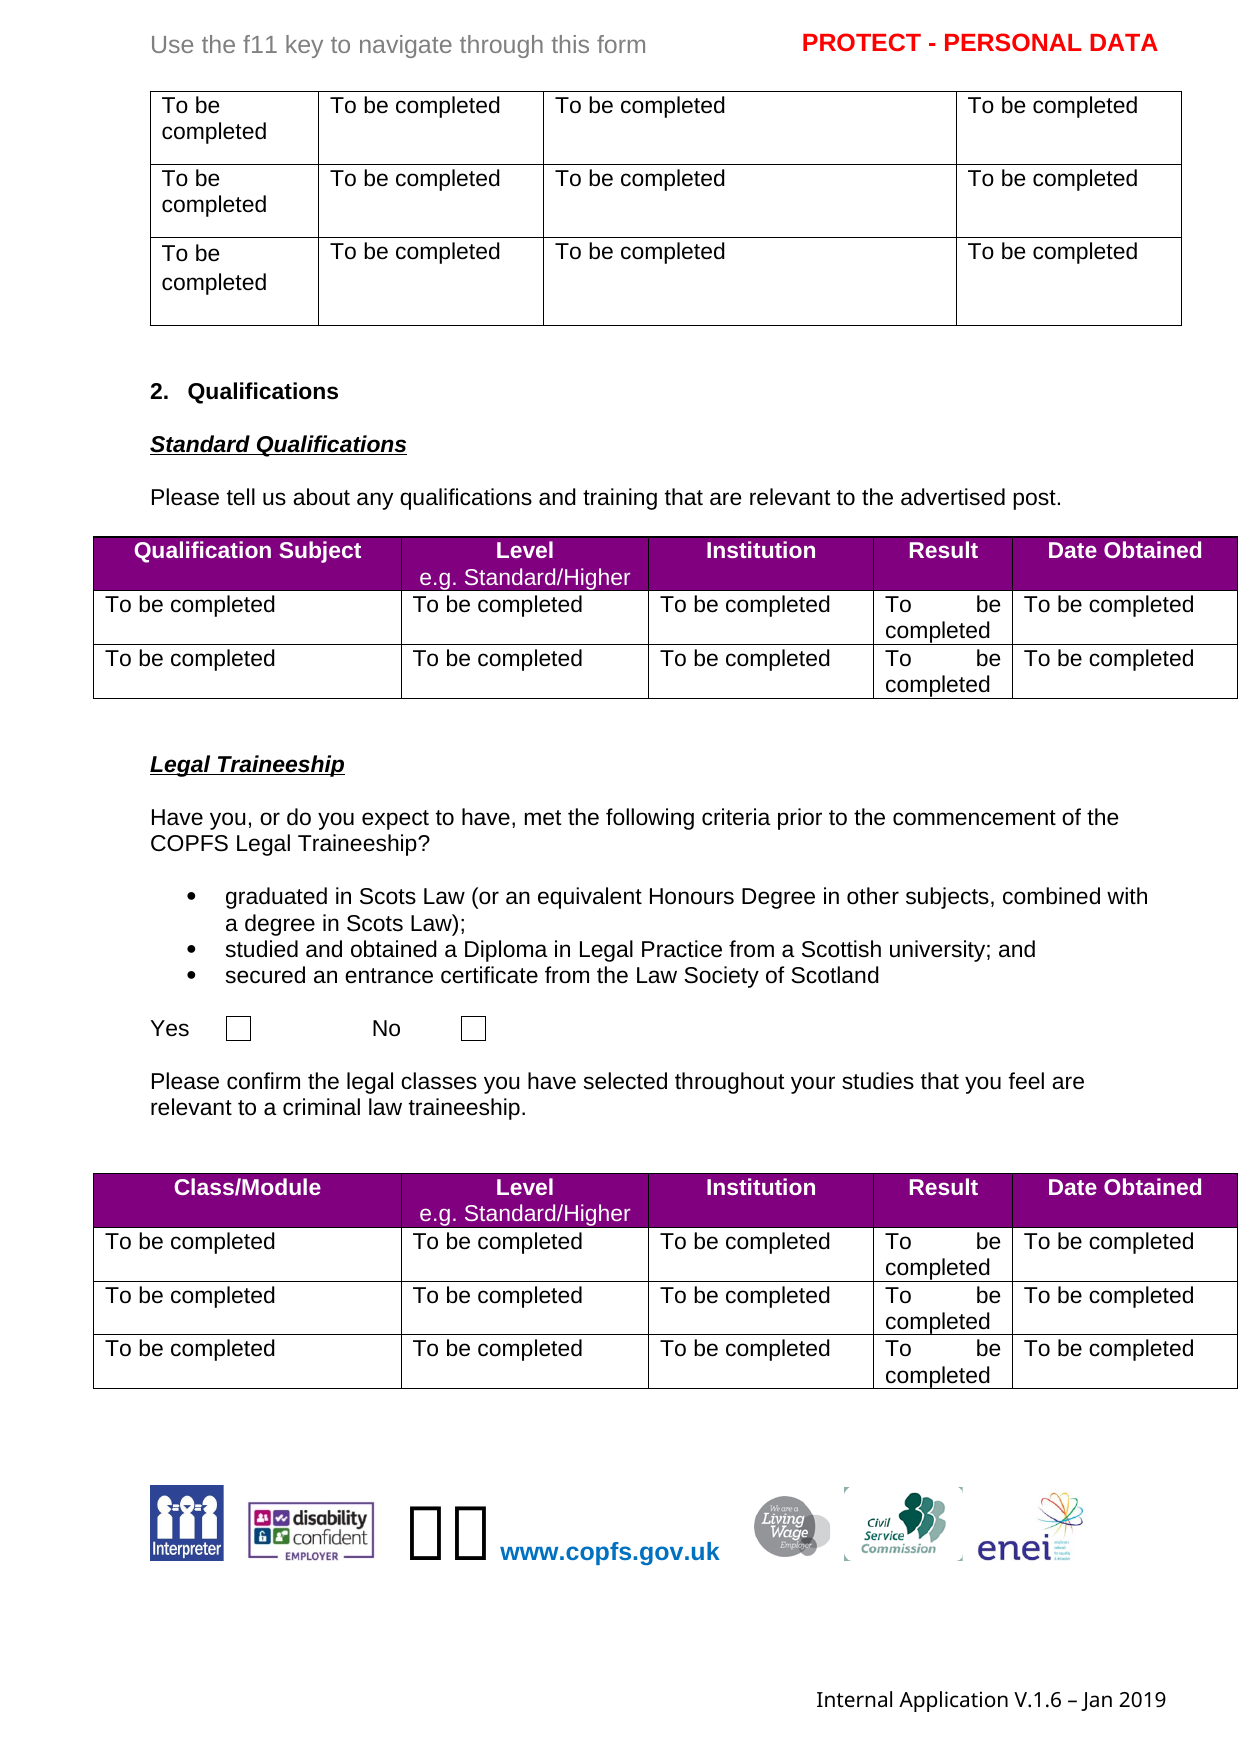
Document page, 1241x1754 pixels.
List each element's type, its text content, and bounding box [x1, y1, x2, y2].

table_cell To be completed [957, 92, 1181, 164]
list secured an entrance certificate from the Law Society of Scotland [187, 962, 1167, 988]
table_cell To be completed [544, 165, 956, 237]
text Please tell us about any qualifications and training that are relevant to the advertised post. [150, 484, 1167, 510]
table_cell To be completed [402, 591, 648, 644]
table_header Date Obtained [1013, 538, 1237, 590]
table_cell To be completed [402, 1228, 648, 1281]
table_cell To be completed [874, 645, 1012, 698]
table_cell To be completed [649, 1282, 873, 1334]
text Have you, or do you expect to have, met the following criteria prior to the commencement of the COPFS Legal Traineeship? [150, 804, 1167, 857]
table_cell To be completed [319, 92, 543, 164]
table_cell To be completed [151, 165, 318, 237]
table_header Institution [649, 1174, 873, 1227]
table_cell To be completed [94, 1228, 401, 1281]
table_cell To be completed [544, 238, 956, 324]
table_cell To be completed [874, 1228, 1012, 1281]
table_cell To be completed [94, 1282, 401, 1334]
table_cell To be completed [151, 92, 318, 164]
table_cell To be completed [402, 1282, 648, 1334]
picture [844, 1487, 963, 1561]
table_cell To be completed [1013, 645, 1237, 698]
table_cell To be completed [1013, 1228, 1237, 1281]
table_cell To be completed [402, 1335, 648, 1388]
text Yes No [150, 1015, 1167, 1041]
table_header Class/Module [94, 1174, 401, 1227]
table_cell To be completed [402, 645, 648, 698]
picture [150, 1485, 224, 1561]
table_cell To be completed [1013, 1282, 1237, 1334]
table_cell To be completed [1013, 591, 1237, 644]
picture [976, 1490, 1084, 1561]
list studied and obtained a Diploma in Legal Practice from a Scottish university; and [187, 936, 1167, 962]
text Legal Traineeship [150, 751, 1167, 778]
table_cell To be completed [151, 238, 318, 324]
text Please confirm the legal classes you have selected throughout your studies that you feel are relevant to a criminal law traineeship. [150, 1068, 1167, 1120]
table_cell To be completed [1013, 1335, 1237, 1388]
table_header Result [874, 1174, 1012, 1227]
table_cell To be completed [94, 591, 401, 644]
table_header Institution [649, 538, 873, 590]
table_header Result [874, 538, 1012, 590]
table_header Date Obtained [1013, 1174, 1237, 1227]
table_cell To be completed [544, 92, 956, 164]
table_cell To be completed [94, 1335, 401, 1388]
table_cell To be completed [649, 1335, 873, 1388]
table_cell To be completed [649, 645, 873, 698]
text Standard Qualifications [150, 431, 1167, 457]
picture [244, 1499, 376, 1561]
picture [752, 1491, 831, 1561]
table_header Level e.g. Standard/Higher [402, 1174, 648, 1227]
table_cell To be completed [874, 1282, 1012, 1334]
table_cell To be completed [957, 238, 1181, 324]
table_header Level e.g. Standard/Higher [402, 538, 648, 590]
table_cell To be completed [94, 645, 401, 698]
table_cell To be completed [874, 591, 1012, 644]
list graduated in Scots Law (or an equivalent Honours Degree in other subjects, combined with a degree in Scots Law); [187, 883, 1167, 936]
list Qualifications [150, 378, 1167, 404]
table_cell To be completed [649, 591, 873, 644]
table_header Qualification Subject [94, 538, 401, 590]
table_cell To be completed [874, 1335, 1012, 1388]
table_cell To be completed [649, 1228, 873, 1281]
table_cell To be completed [957, 165, 1181, 237]
table_cell To be completed [319, 238, 543, 324]
table_cell To be completed [319, 165, 543, 237]
